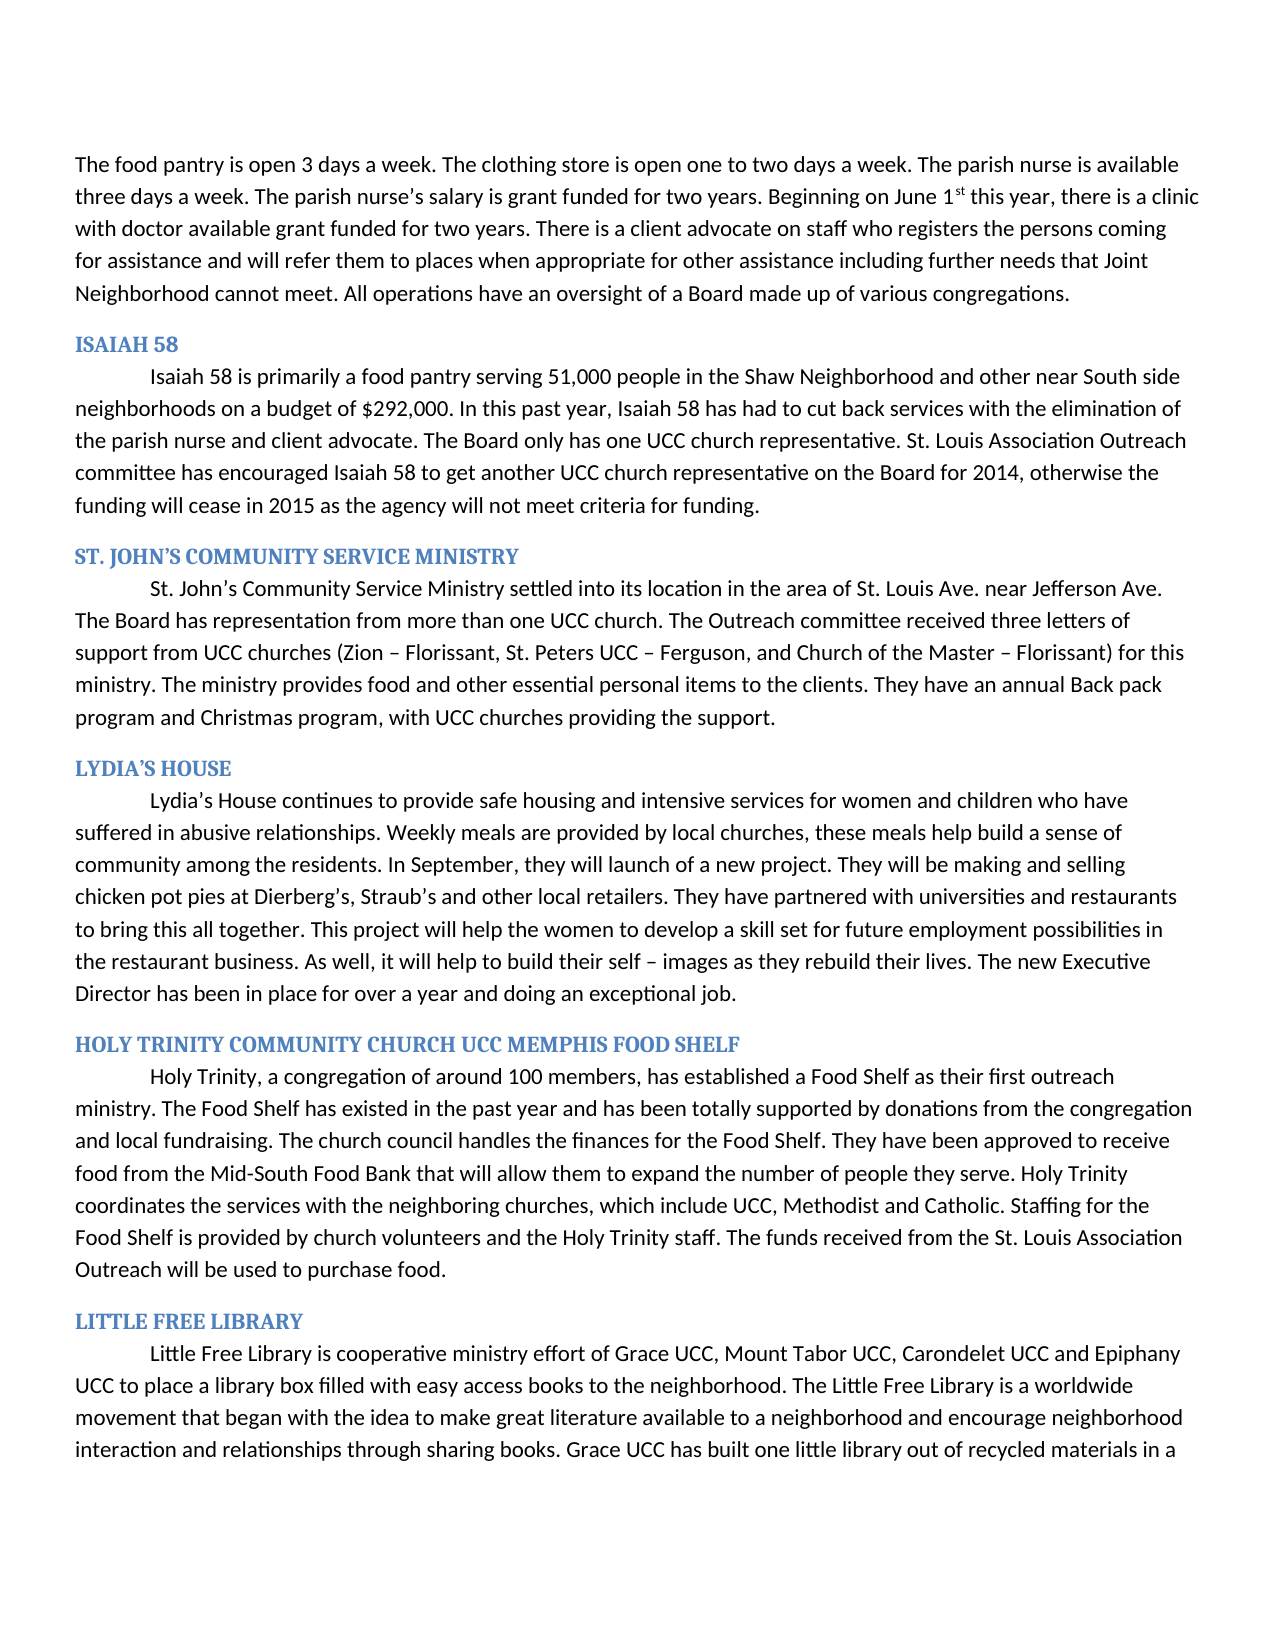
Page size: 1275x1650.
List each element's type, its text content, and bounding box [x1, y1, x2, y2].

subtitle LYDIA’S HOUSE [75, 756, 1200, 782]
subtitle HOLY TRINITY COMMUNITY CHURCH UCC MEMPHIS FOOD SHELF [75, 1032, 1200, 1058]
subtitle ISAIAH 58 [75, 332, 1200, 358]
text The food pantry is open 3 days a week. The clothing store is open one to two days a week. The parish nurse is available three days a week. The parish nurse’s salary is grant funded for two years. Beginning on June 1st this year, there is a clinic with doctor available grant funded for two years. There is a client advocate on staff who registers the persons coming for assistance and will refer them to places when appropriate for other assistance including further needs that Joint Neighborhood cannot meet. All operations have an oversight of a Board made up of various congregations. [75, 150, 1200, 307]
text Isaiah 58 is primarily a food pantry serving 51,000 people in the Shaw Neighborhood and other near South side neighborhoods on a budget of $292,000. In this past year, Isaiah 58 has had to cut back services with the elimination of the parish nurse and client advocate. The Board only has one UCC church representative. St. Louis Association Outreach committee has encouraged Isaiah 58 to get another UCC church representative on the Board for 2014, otherwise the funding will cease in 2015 as the agency will not meet criteria for funding. [75, 362, 1200, 519]
subtitle ST. JOHN’S COMMUNITY SERVICE MINISTRY [75, 544, 1200, 570]
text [75, 1339, 1200, 1463]
text St. John’s Community Service Ministry settled into its location in the area of St. Louis Ave. near Jefferson Ave. The Board has representation from more than one UCC church. The Outreach committee received three letters of support from UCC churches (Zion – Florissant, St. Peters UCC – Ferguson, and Church of the Master – Florissant) for this ministry. The ministry provides food and other essential personal items to the clients. They have an annual Back pack program and Christmas program, with UCC churches providing the support. [75, 574, 1200, 731]
text Holy Trinity, a congregation of around 100 members, has established a Food Shelf as their first outreach ministry. The Food Shelf has existed in the past year and has been totally supported by donations from the congregation and local fundraising. The church council handles the finances for the Food Shelf. They have been approved to receive food from the Mid-South Food Bank that will allow them to expand the number of people they serve. Holy Trinity coordinates the services with the neighboring churches, which include UCC, Methodist and Catholic. Staffing for the Food Shelf is provided by church volunteers and the Holy Trinity staff. The funds received from the St. Louis Association Outreach will be used to purchase food. [75, 1062, 1200, 1283]
subtitle LITTLE FREE LIBRARY [75, 1308, 1200, 1335]
text Lydia’s House continues to provide safe housing and intensive services for women and children who have suffered in abusive relationships. Weekly meals are provided by local churches, these meals help build a sense of community among the residents. In September, they will launch of a new project. They will be making and selling chicken pot pies at Dierberg’s, Straub’s and other local retailers. They have partnered with universities and restaurants to bring this all together. This project will help the women to develop a skill set for future employment possibilities in the restaurant business. As well, it will help to build their self – images as they rebuild their lives. The new Executive Director has been in place for over a year and doing an exceptional job. [75, 786, 1200, 1007]
